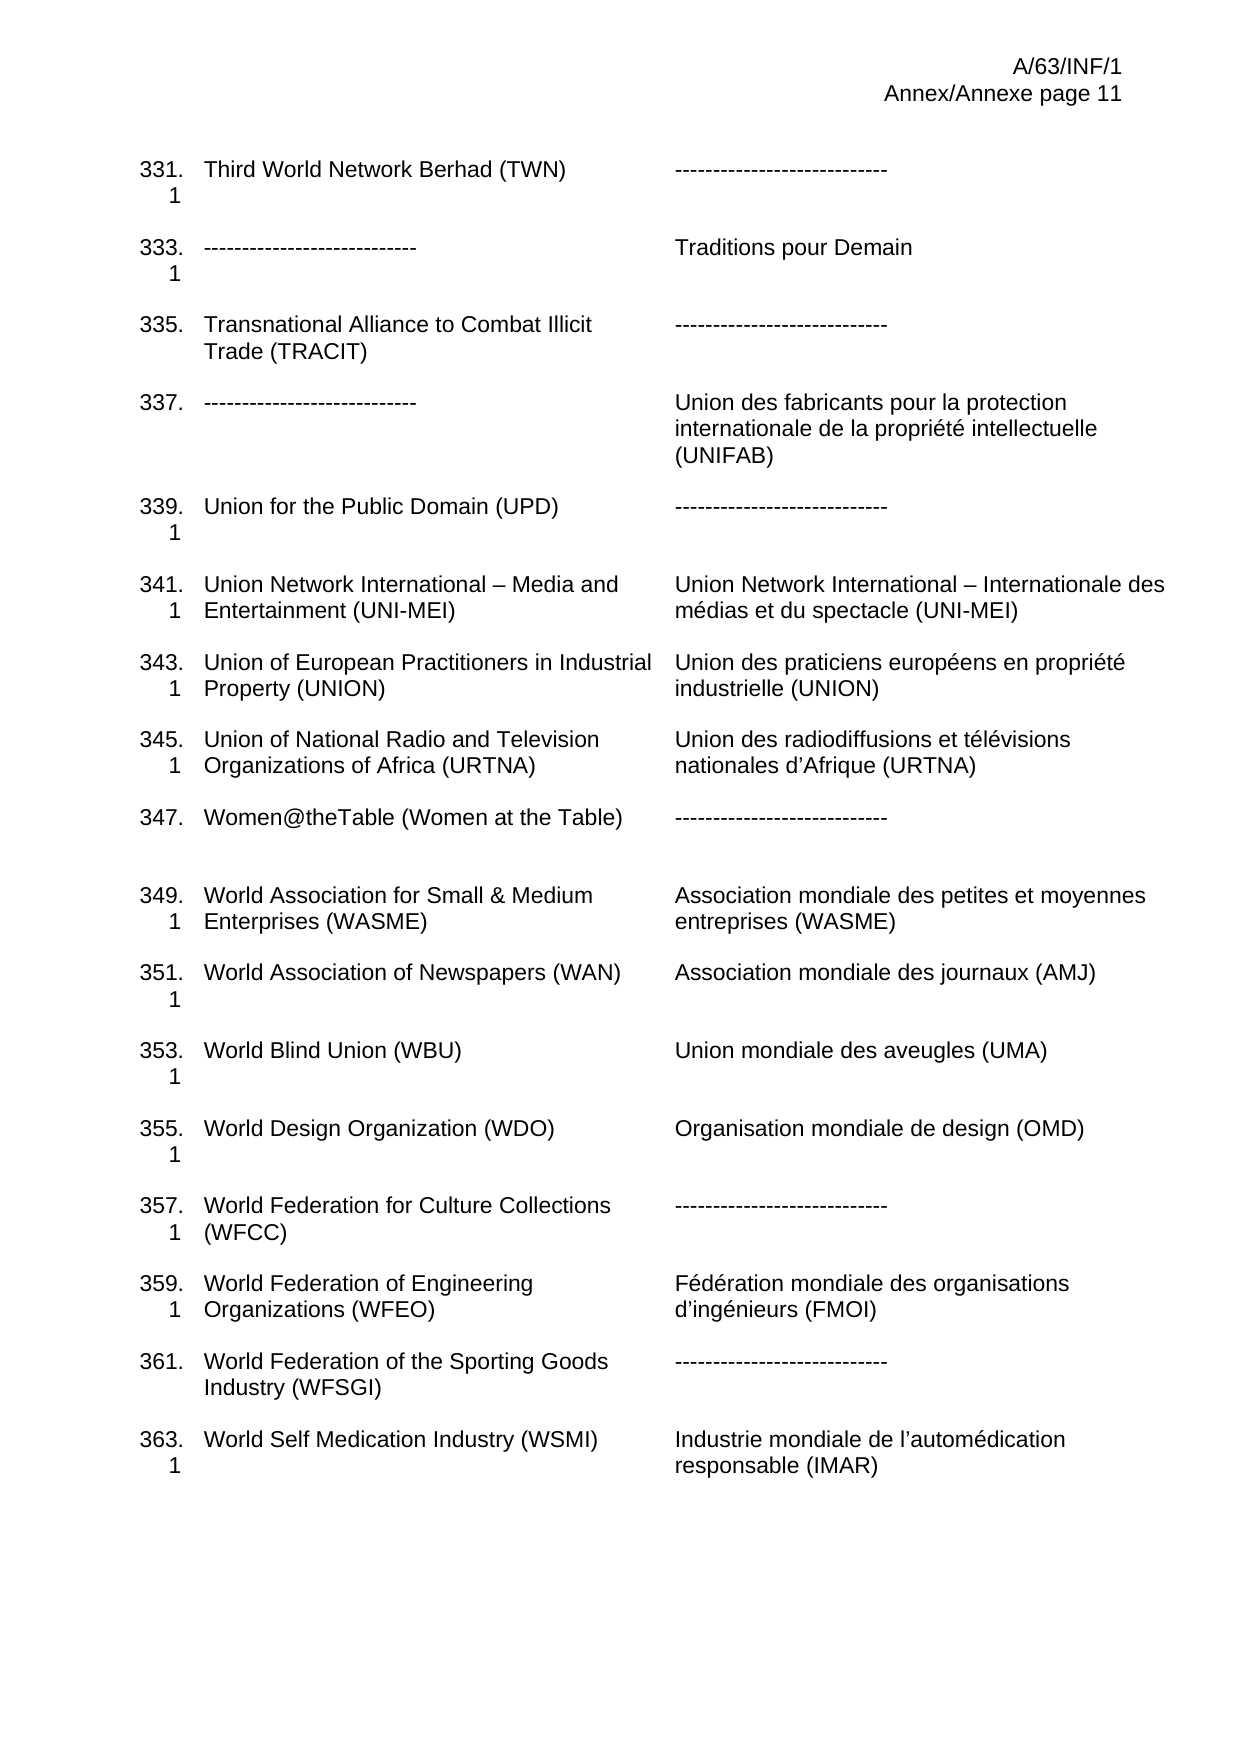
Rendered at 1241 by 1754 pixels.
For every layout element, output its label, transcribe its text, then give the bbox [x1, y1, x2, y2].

table_cell ---------------------------- [663, 156, 1188, 233]
table_cell 1 [84, 1426, 192, 1503]
table_cell ---------------------------- [663, 1193, 1188, 1270]
table_cell 1 [84, 649, 192, 726]
table_cell Union of National Radio and Television Organizations of Africa (URTNA) [192, 726, 663, 804]
table_cell [84, 389, 192, 493]
table_cell 1 [84, 1193, 192, 1270]
table_cell World Federation of Engineering Organizations (WFEO) [192, 1270, 663, 1348]
table_cell World Federation of the Sporting Goods Industry (WFSGI) [192, 1348, 663, 1426]
table_cell World Design Organization (WDO) [192, 1115, 663, 1192]
table_cell ---------------------------- [663, 493, 1188, 571]
table_cell [84, 311, 192, 389]
table_cell Association mondiale des petites et moyennes entreprises (WASME) [663, 882, 1188, 959]
table_cell Union for the Public Domain (UPD) [192, 493, 663, 571]
table_cell World Federation for Culture Collections (WFCC) [192, 1193, 663, 1270]
table_cell ---------------------------- [192, 389, 663, 493]
table_cell Association mondiale des journaux (AMJ) [663, 959, 1188, 1037]
table_cell 1 [84, 1037, 192, 1115]
table_cell World Association of Newspapers (WAN) [192, 959, 663, 1037]
table_cell World Association for Small & Medium Enterprises (WASME) [192, 882, 663, 959]
table_cell 1 [84, 493, 192, 571]
table_cell Traditions pour Demain [663, 234, 1188, 311]
table_cell World Blind Union (WBU) [192, 1037, 663, 1115]
table_cell 1 [84, 234, 192, 311]
table_cell ---------------------------- [663, 1348, 1188, 1426]
table_cell Industrie mondiale de l’automédication responsable (IMAR) [663, 1426, 1188, 1503]
table_cell Union Network International – Media and Entertainment (UNI-MEI) [192, 571, 663, 648]
table_cell ---------------------------- [192, 234, 663, 311]
table_cell Union des fabricants pour la protection internationale de la propriété intellectuelle (UNIFAB) [663, 389, 1188, 493]
table_cell 1 [84, 1115, 192, 1192]
table_cell Union of European Practitioners in Industrial Property (UNION) [192, 649, 663, 726]
table_cell Transnational Alliance to Combat Illicit Trade (TRACIT) [192, 311, 663, 389]
table_cell [84, 1348, 192, 1426]
table_cell 1 [84, 882, 192, 959]
table_cell 1 [84, 959, 192, 1037]
table_cell World Self Medication Industry (WSMI) [192, 1426, 663, 1503]
table_cell 1 [84, 1270, 192, 1348]
table_cell 1 [84, 726, 192, 804]
table_cell Organisation mondiale de design (OMD) [663, 1115, 1188, 1192]
table_cell 1 [84, 571, 192, 648]
table_cell [84, 804, 192, 882]
table_cell Fédération mondiale des organisations d’ingénieurs (FMOI) [663, 1270, 1188, 1348]
table_cell Union des praticiens européens en propriété industrielle (UNION) [663, 649, 1188, 726]
table_cell Union mondiale des aveugles (UMA) [663, 1037, 1188, 1115]
table_cell 1 [84, 156, 192, 233]
table_cell Union des radiodiffusions et télévisions nationales d’Afrique (URTNA) [663, 726, 1188, 804]
table_cell Union Network International – Internationale des médias et du spectacle (UNI-MEI) [663, 571, 1188, 648]
table_cell ---------------------------- [663, 804, 1188, 882]
table_cell Women@theTable (Women at the Table) [192, 804, 663, 882]
table_cell ---------------------------- [663, 311, 1188, 389]
table_cell Third World Network Berhad (TWN) [192, 156, 663, 233]
